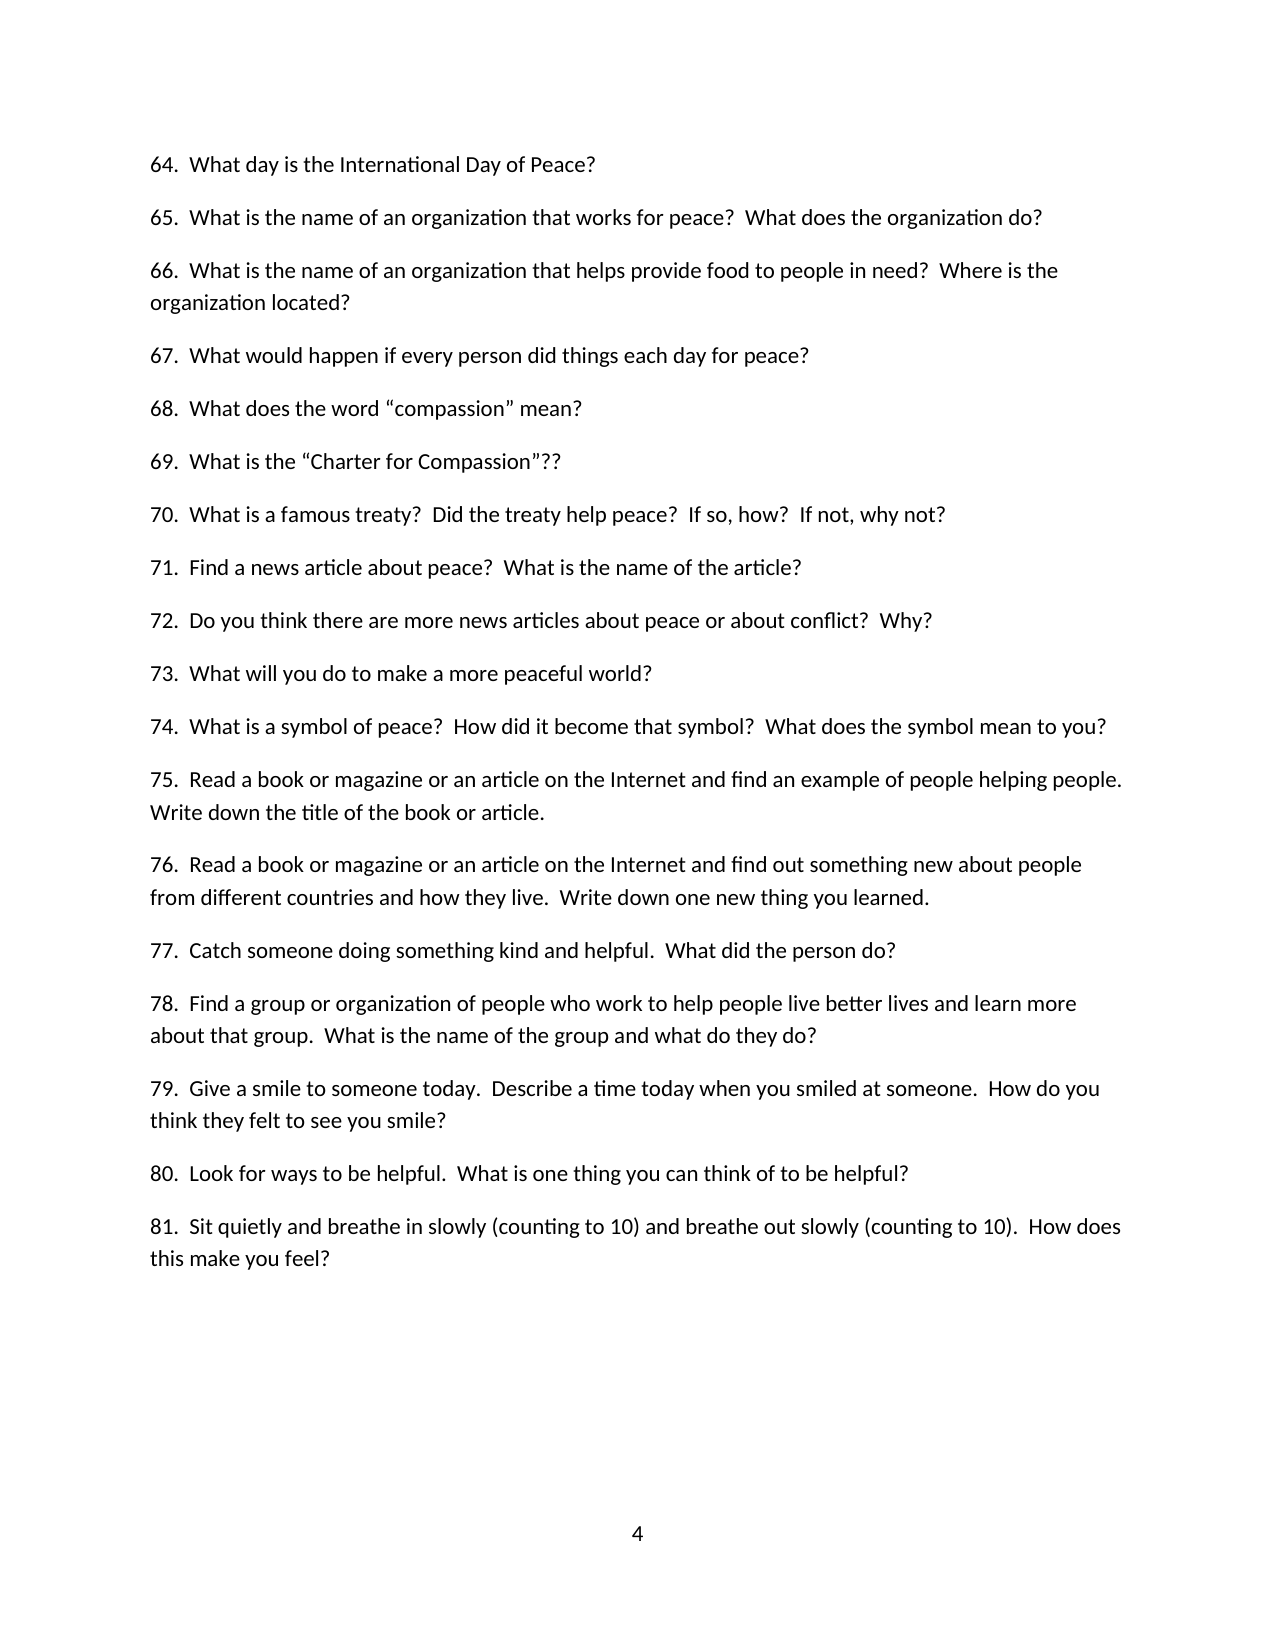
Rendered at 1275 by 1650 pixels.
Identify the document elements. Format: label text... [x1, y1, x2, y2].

text 79. Give a smile to someone today. Describe a time today when you smiled at someone. How do you think they felt to see you smile? [150, 1074, 1125, 1134]
text 80. Look for ways to be helpful. What is one thing you can think of to be helpful? [150, 1159, 1125, 1187]
text 76. Read a book or magazine or an article on the Internet and find out something new about people from different countries and how they live. Write down one new thing you learned. [150, 851, 1125, 911]
text 64. What day is the International Day of Peace? [150, 150, 1125, 178]
text 77. Catch someone doing something kind and helpful. What did the person do? [150, 936, 1125, 964]
text 81. Sit quietly and breathe in slowly (counting to 10) and breathe out slowly (counting to 10). How does this make you feel? [150, 1212, 1125, 1272]
text 72. Do you think there are more news articles about peace or about conflict? Why? [150, 606, 1125, 634]
text 68. What does the word “compassion” mean? [150, 394, 1125, 422]
text 78. Find a group or organization of people who work to help people live better lives and learn more about that group. What is the name of the group and what do they do? [150, 989, 1125, 1049]
text 69. What is the “Charter for Compassion”?? [150, 447, 1125, 475]
text 67. What would happen if every person did things each day for peace? [150, 341, 1125, 369]
text 70. What is a famous treaty? Did the treaty help peace? If so, how? If not, why not? [150, 500, 1125, 528]
text 71. Find a news article about peace? What is the name of the article? [150, 553, 1125, 581]
text 74. What is a symbol of peace? How did it become that symbol? What does the symbol mean to you? [150, 712, 1125, 740]
text 65. What is the name of an organization that works for peace? What does the organization do? [150, 203, 1125, 231]
text 73. What will you do to make a more peaceful world? [150, 659, 1125, 687]
text 75. Read a book or magazine or an article on the Internet and find an example of people helping people. Write down the title of the book or article. [150, 765, 1125, 826]
text 66. What is the name of an organization that helps provide food to people in need? Where is the organization located? [150, 256, 1125, 316]
